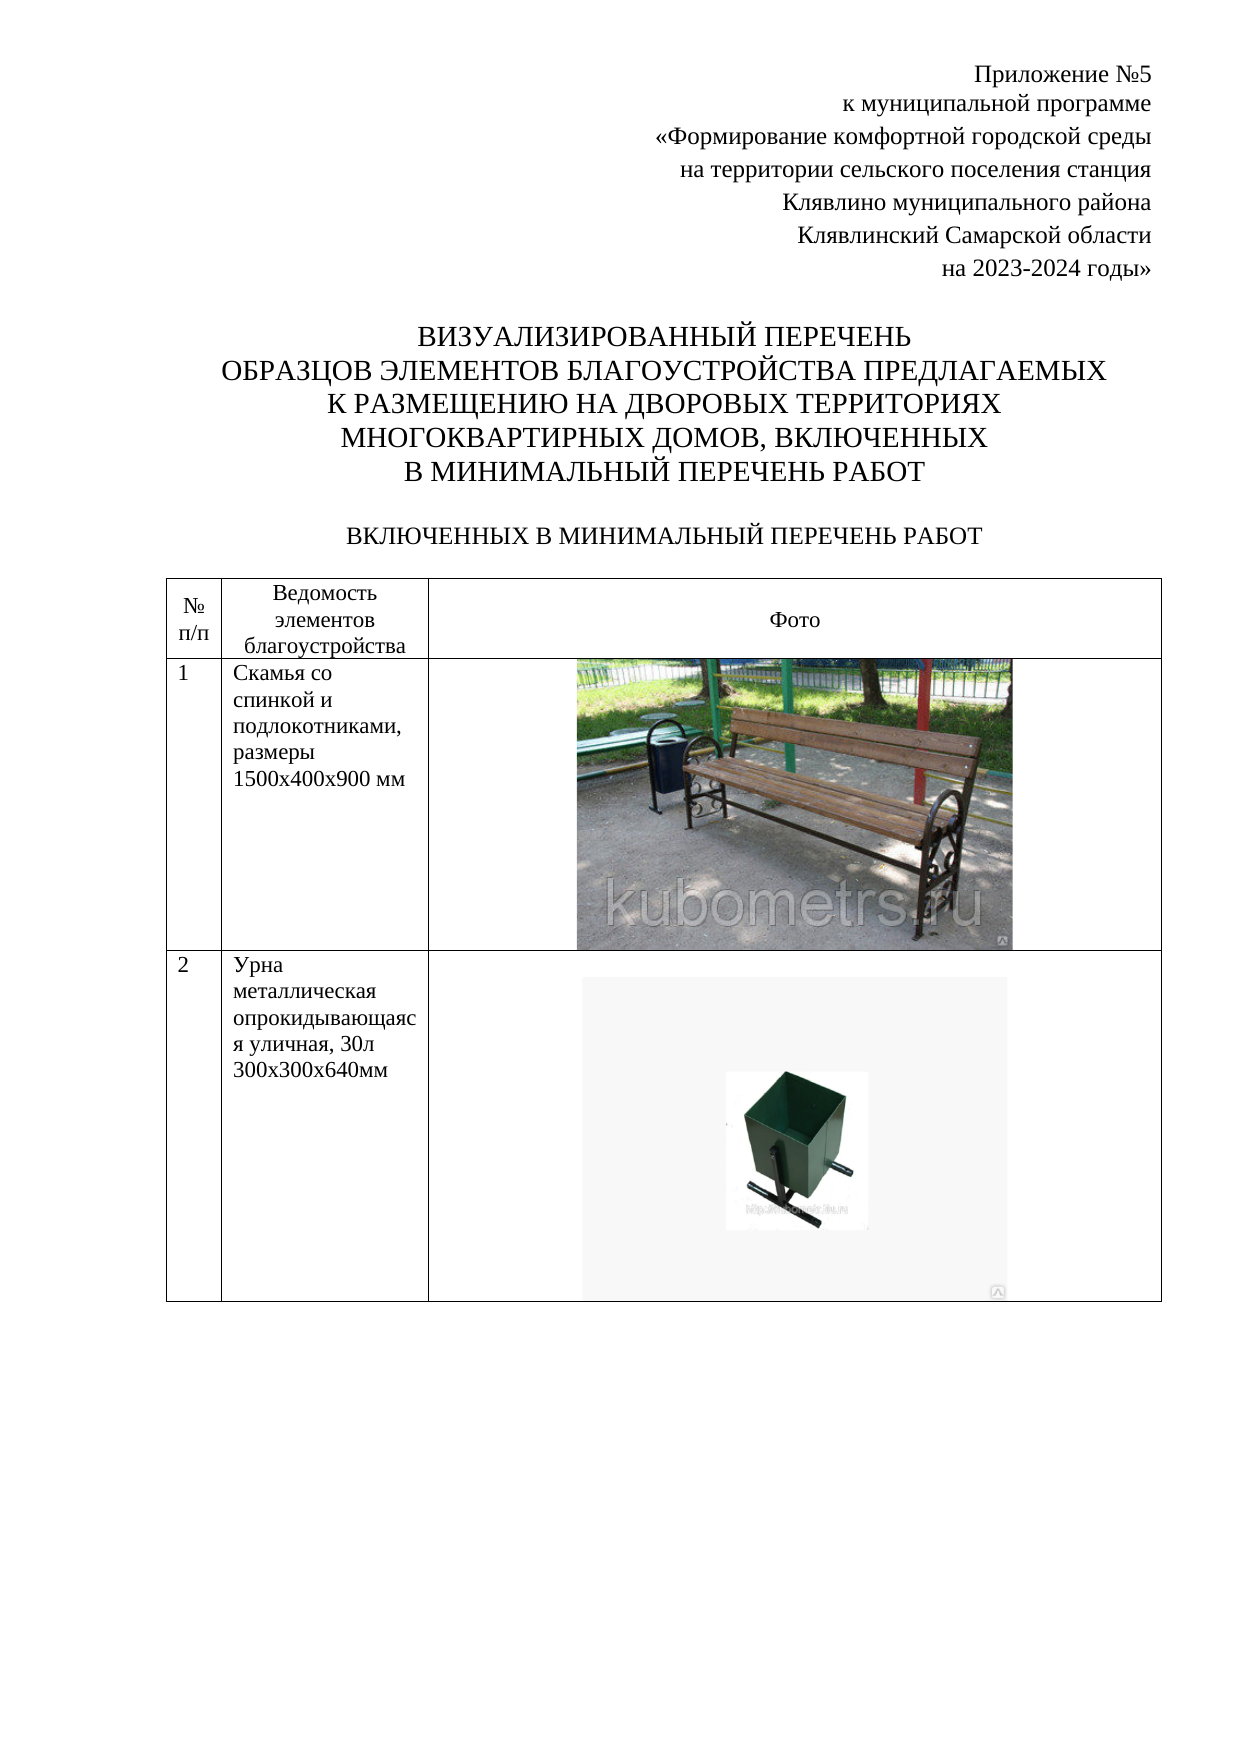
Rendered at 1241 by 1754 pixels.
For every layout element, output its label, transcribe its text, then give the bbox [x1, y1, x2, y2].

text на 2023-2024 годы» [177, 253, 1152, 282]
picture [576, 659, 1013, 950]
text ВКЛЮЧЕННЫХ В МИНИМАЛЬНЫЙ ПЕРЕЧЕНЬ РАБОТ [177, 521, 1152, 549]
text К РАЗМЕЩЕНИЮ НА ДВОРОВЫХ ТЕРРИТОРИЯХ [177, 387, 1152, 420]
text МНОГОКВАРТИРНЫХ ДОМОВ, ВКЛЮЧЕННЫХ [177, 420, 1152, 454]
table_cell [429, 951, 1161, 1301]
text к муниципальной программе [177, 88, 1152, 117]
text Приложение №5 [177, 59, 1152, 88]
text ВИЗУАЛИЗИРОВАННЫЙ ПЕРЕЧЕНЬ [177, 319, 1152, 353]
table_cell Урна металлическая опрокидывающаяся уличная, 30л 300х300х640мм [222, 951, 428, 1301]
table_header Ведомость элементов благоустройства [222, 579, 428, 658]
table_cell 2 [167, 951, 221, 1301]
picture [582, 977, 1008, 1301]
text Клявлино муниципального района [177, 187, 1152, 216]
text Клявлинский Самарской области [177, 220, 1152, 249]
text В МИНИМАЛЬНЫЙ ПЕРЕЧЕНЬ РАБОТ [177, 454, 1152, 487]
text ОБРАЗЦОВ ЭЛЕМЕНТОВ БЛАГОУСТРОЙСТВА ПРЕДЛАГАЕМЫХ [177, 353, 1152, 387]
table_cell Скамья со спинкой и подлокотниками, размеры 1500х400х900 мм [222, 659, 428, 950]
table_cell [429, 659, 576, 950]
table_cell [1013, 659, 1161, 950]
text «Формирование комфортной городской среды [177, 121, 1152, 149]
table_header Фото [429, 579, 1161, 658]
text на территории сельского поселения станция [177, 154, 1152, 183]
table_header № п/п [167, 579, 221, 658]
table_cell 1 [167, 659, 221, 950]
